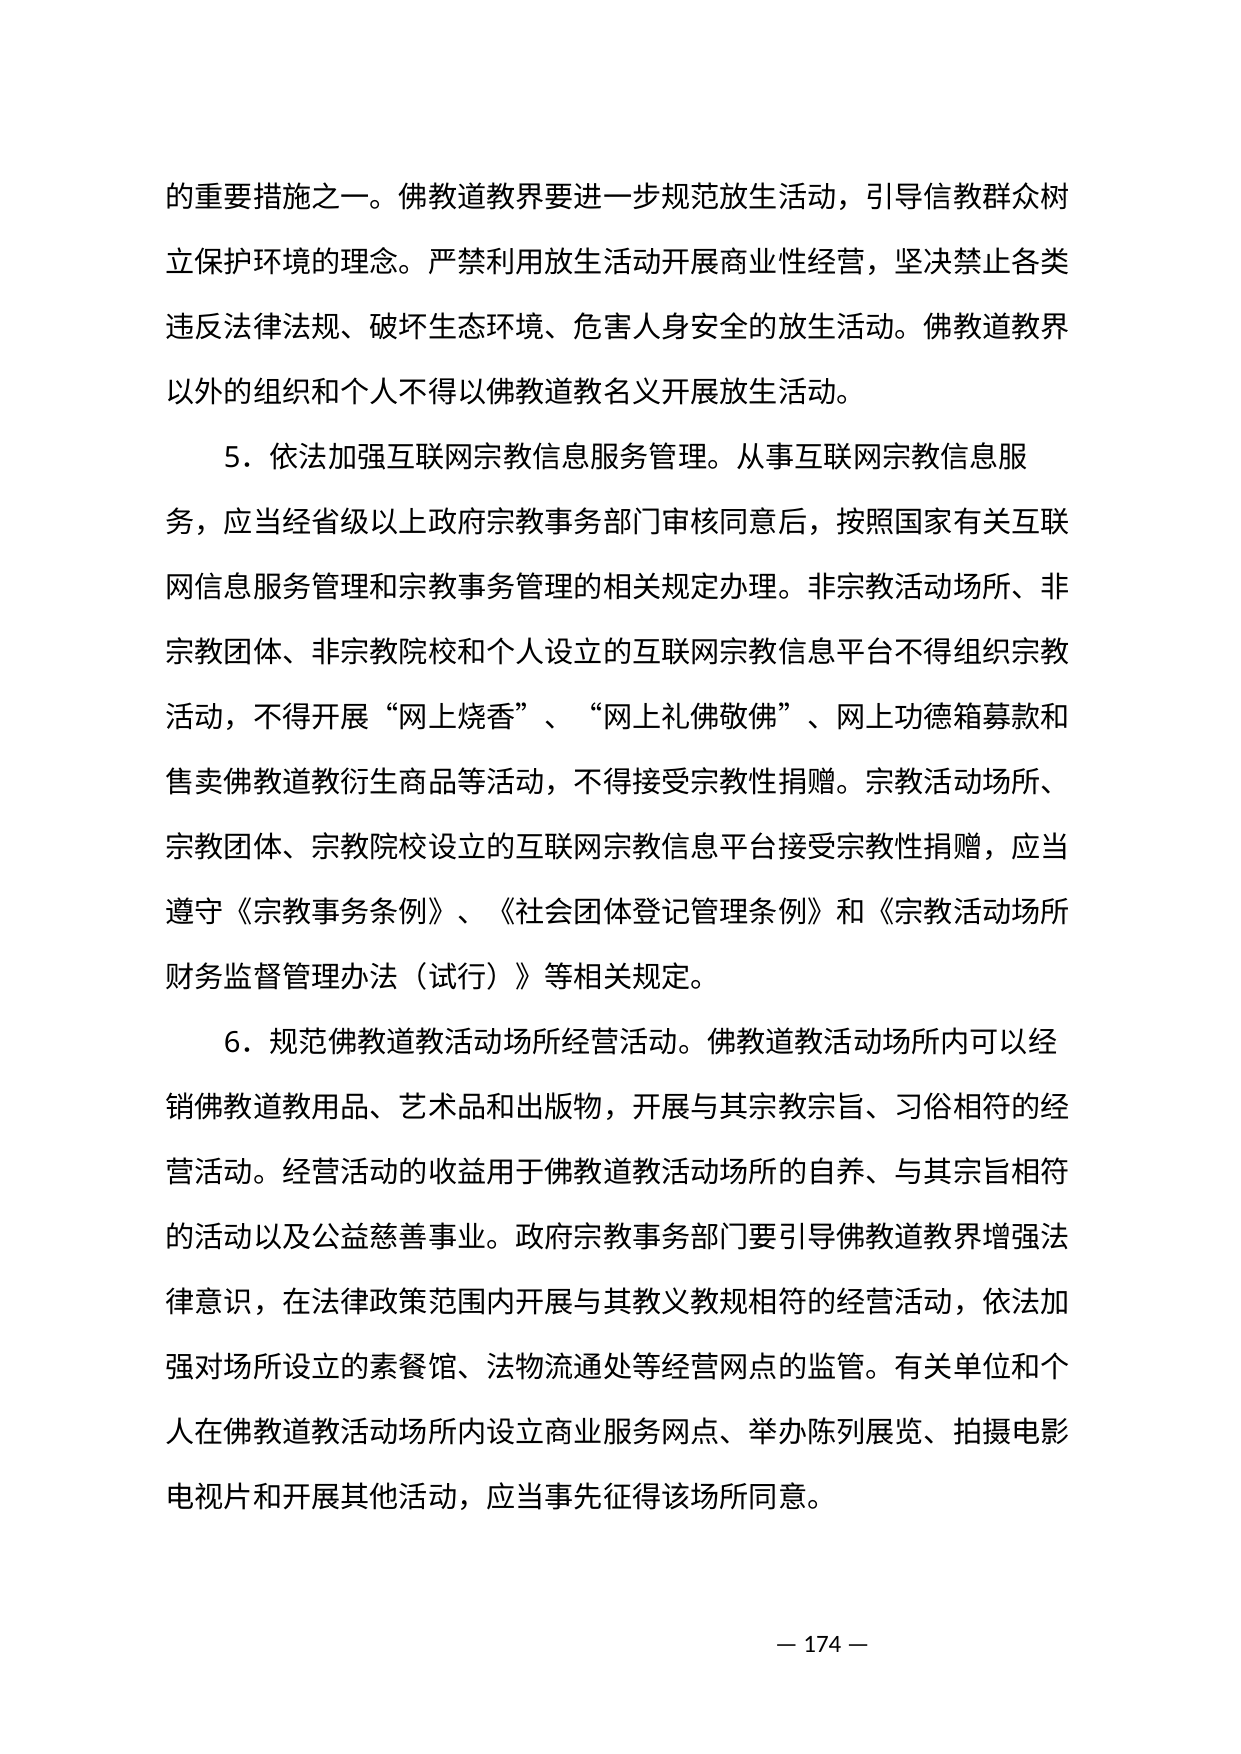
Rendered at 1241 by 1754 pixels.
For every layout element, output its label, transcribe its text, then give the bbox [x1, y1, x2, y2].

text 6．规范佛教道教活动场所经营活动。佛教道教活动场所内可以经销佛教道教用品、艺术品和出版物，开展与其宗教宗旨、习俗相符的经营活动。经营活动的收益用于佛教道教活动场所的自养、与其宗旨相符的活动以及公益慈善事业。政府宗教事务部门要引导佛教道教界增强法律意识，在法律政策范围内开展与其教义教规相符的经营活动，依法加强对场所设立的素餐馆、法物流通处等经营网点的监管。有关单位和个人在佛教道教活动场所内设立商业服务网点、举办陈列展览、拍摄电影电视片和开展其他活动，应当事先征得该场所同意。 [165, 1007, 1075, 1527]
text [165, 162, 1075, 422]
text 5．依法加强互联网宗教信息服务管理。从事互联网宗教信息服务，应当经省级以上政府宗教事务部门审核同意后，按照国家有关互联网信息服务管理和宗教事务管理的相关规定办理。非宗教活动场所、非宗教团体、非宗教院校和个人设立的互联网宗教信息平台不得组织宗教活动，不得开展“网上烧香”、“网上礼佛敬佛”、网上功德箱募款和售卖佛教道教衍生商品等活动，不得接受宗教性捐赠。宗教活动场所、宗教团体、宗教院校设立的互联网宗教信息平台接受宗教性捐赠，应当遵守《宗教事务条例》、《社会团体登记管理条例》和《宗教活动场所财务监督管理办法（试行）》等相关规定。 [165, 422, 1075, 1007]
